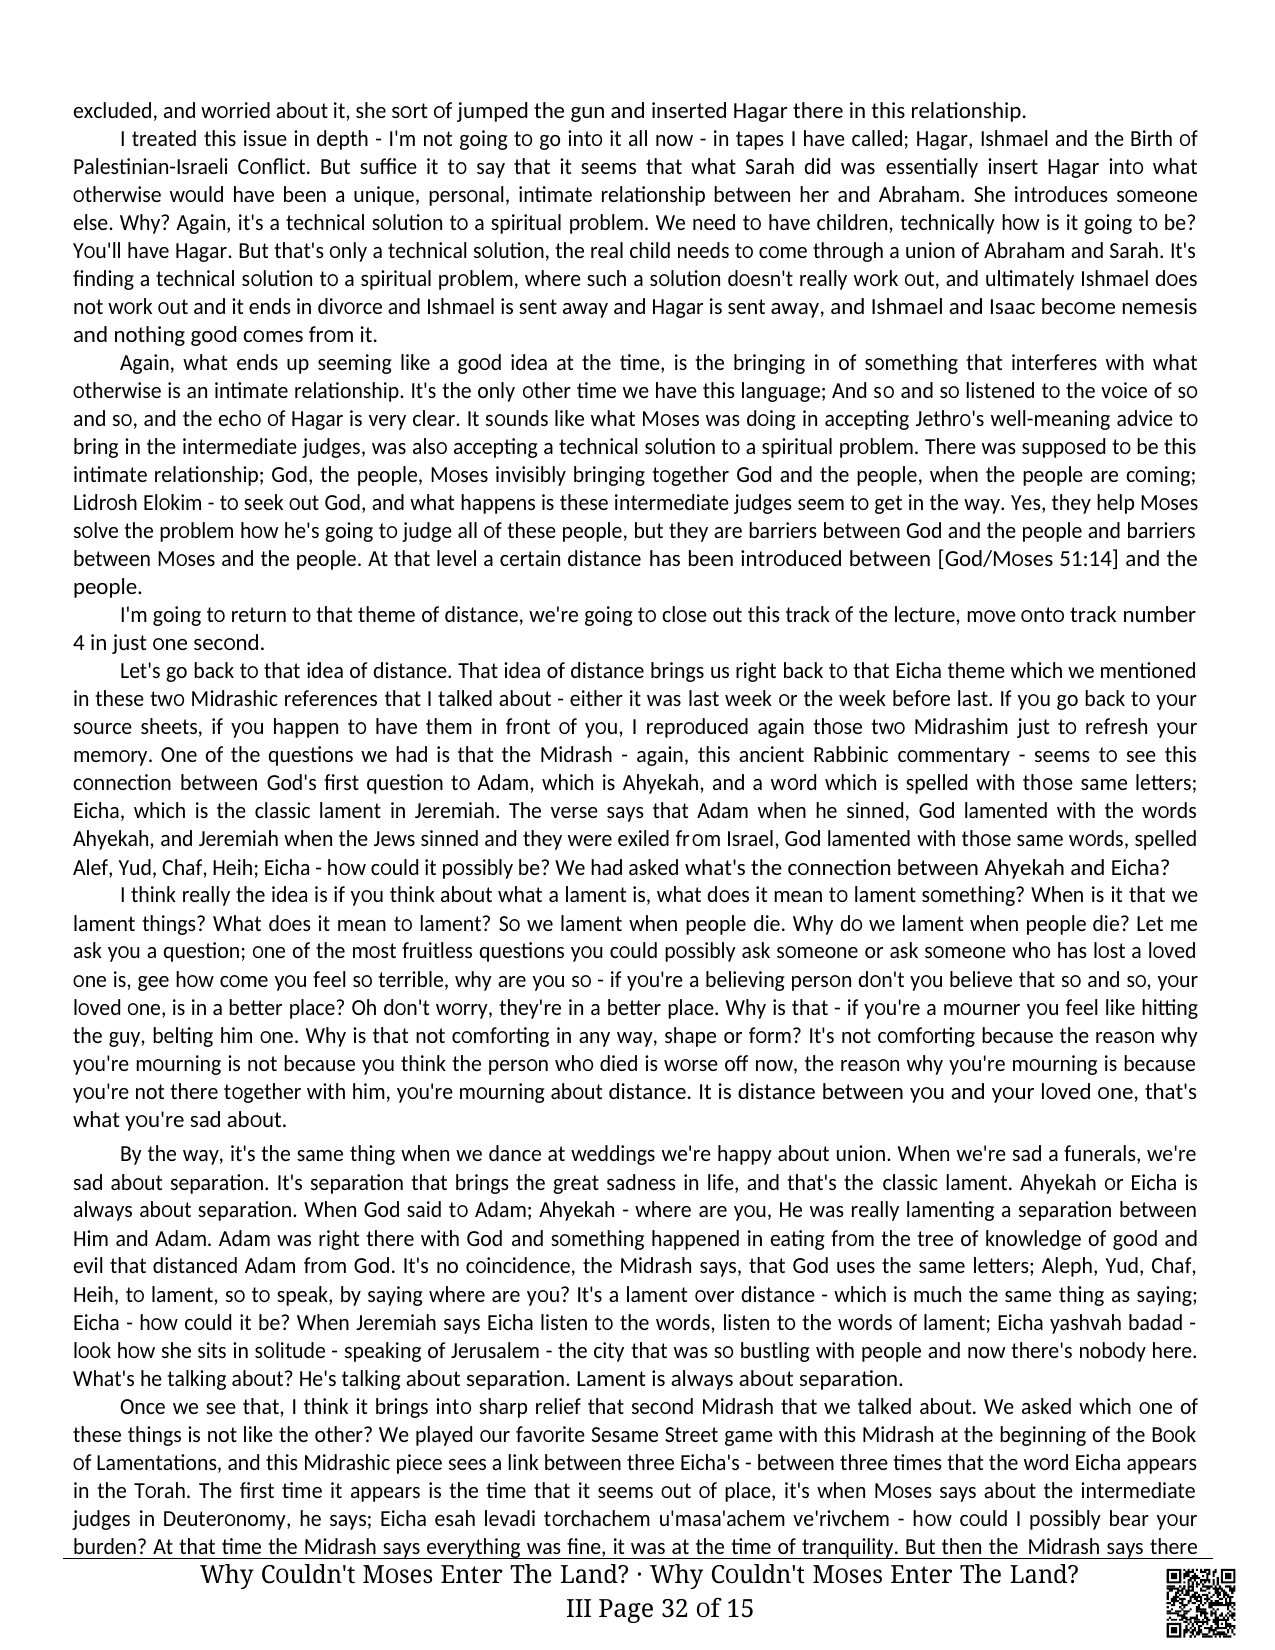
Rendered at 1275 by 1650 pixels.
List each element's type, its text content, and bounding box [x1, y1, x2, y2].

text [73, 96, 1198, 124]
text I treated this issue in depth - I'm not going to go into it all now - in tapes I have called; Hagar, Ishmael and the Birth of Palestinian-Israeli Conflict. But suffice it to say that it seems that what Sarah did was essentially insert Hagar into what otherwise would have been a unique, personal, intimate relationship between her and Abraham. She introduces someone else. Why? Again, it's a technical solution to a spiritual problem. We need to have children, technically how is it going to be? You'll have Hagar. But that's only a technical solution, the real child needs to come through a union of Abraham and Sarah. It's finding a technical solution to a spiritual problem, where such a solution doesn't really work out, and ultimately Ishmael does not work out and it ends in divorce and Ishmael is sent away and Hagar is sent away, and Ishmael and Isaac become nemesis and nothing good comes from it. [73, 124, 1198, 348]
text I'm going to return to that theme of distance, we're going to close out this track of the lecture, move onto track number 4 in just one second. [73, 600, 1198, 656]
text Let's go back to that idea of distance. That idea of distance brings us right back to that Eicha theme which we mentioned in these two Midrashic references that I talked about - either it was last week or the week before last. If you go back to your source sheets, if you happen to have them in front of you, I reproduced again those two Midrashim just to refresh your memory. One of the questions we had is that the Midrash - again, this ancient Rabbinic commentary - seems to see this connection between God's first question to Adam, which is Ahyekah, and a word which is spelled with those same letters; Eicha, which is the classic lament in Jeremiah. The verse says that Adam when he sinned, God lamented with the words Ahyekah, and Jeremiah when the Jews sinned and they were exiled from Israel, God lamented with those same words, spelled Alef, Yud, Chaf, Heih; Eicha - how could it possibly be? We had asked what's the connection between Ahyekah and Eicha? [73, 656, 1198, 881]
text Again, what ends up seeming like a good idea at the time, is the bringing in of something that interferes with what otherwise is an intimate relationship. It's the only other time we have this language; And so and so listened to the voice of so and so, and the echo of Hagar is very clear. It sounds like what Moses was doing in accepting Jethro's well-meaning advice to bring in the intermediate judges, was also accepting a technical solution to a spiritual problem. There was supposed to be this intimate relationship; God, the people, Moses invisibly bringing together God and the people, when the people are coming; Lidrosh Elokim - to seek out God, and what happens is these intermediate judges seem to get in the way. Yes, they help Moses solve the problem how he's going to judge all of these people, but they are barriers between God and the people and barriers between Moses and the people. At that level a certain distance has been introduced between [God/Moses 51:14] and the people. [73, 348, 1198, 600]
text I think really the idea is if you think about what a lament is, what does it mean to lament something? When is it that we lament things? What does it mean to lament? So we lament when people die. Why do we lament when people die? Let me ask you a question; one of the most fruitless questions you could possibly ask someone or ask someone who has lost a loved one is, gee how come you feel so terrible, why are you so - if you're a believing person don't you believe that so and so, your loved one, is in a better place? Oh don't worry, they're in a better place. Why is that - if you're a mourner you feel like hitting the guy, belting him one. Why is that not comforting in any way, shape or form? It's not comforting because the reason why you're mourning is not because you think the person who died is worse off now, the reason why you're mourning is because you're not there together with him, you're mourning about distance. It is distance between you and your loved one, that's what you're sad about. [73, 881, 1198, 1133]
text By the way, it's the same thing when we dance at weddings we're happy about union. When we're sad a funerals, we're sad about separation. It's separation that brings the great sadness in life, and that's the classic lament. Ahyekah or Eicha is always about separation. When God said to Adam; Ahyekah - where are you, He was really lamenting a separation between Him and Adam. Adam was right there with God and something happened in eating from the tree of knowledge of good and evil that distanced Adam from God. It's no coincidence, the Midrash says, that God uses the same letters; Aleph, Yud, Chaf, Heih, to lament, so to speak, by saying where are you? It's a lament over distance - which is much the same thing as saying; Eicha - how could it be? When Jeremiah says Eicha listen to the words, listen to the words of lament; Eicha yashvah badad - look how she sits in solitude - speaking of Jerusalem - the city that was so bustling with people and now there's nobody here. What's he talking about? He's talking about separation. Lament is always about separation. [73, 1139, 1198, 1392]
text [73, 1392, 1198, 1560]
